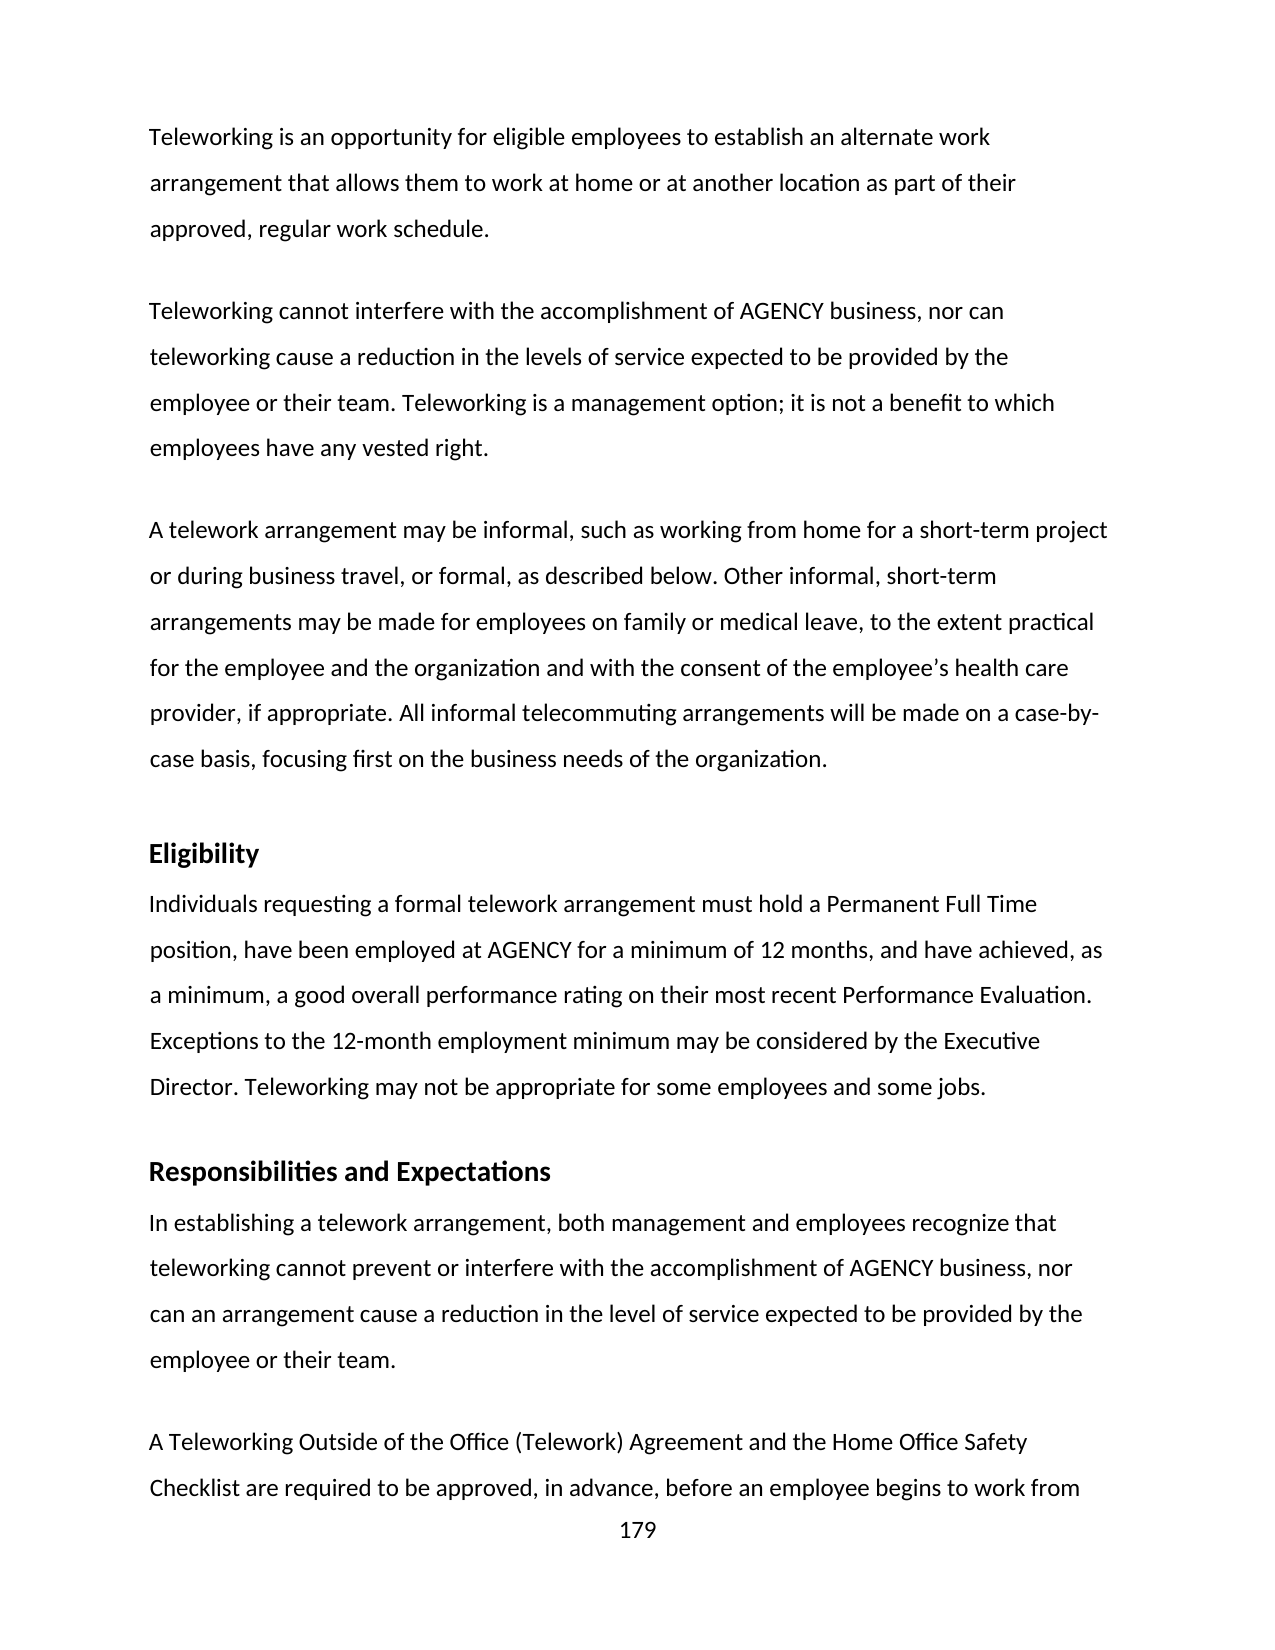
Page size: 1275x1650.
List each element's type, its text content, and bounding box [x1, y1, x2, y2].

subtitle Eligibility [148, 835, 1125, 870]
text A telework arrangement may be informal, such as working from home for a short-term project or during business travel, or formal, as described below. Other informal, short-term arrangements may be made for employees on family or medical leave, to the extent practical for the employee and the organization and with the consent of the employee’s health care provider, if appropriate. All informal telecommuting arrangements will be made on a case-by-case basis, focusing first on the business needs of the organization. [148, 515, 1114, 774]
subtitle Responsibilities and Expectations [148, 1153, 1125, 1189]
text Individuals requesting a formal telework arrangement must hold a Permanent Full Time position, have been employed at AGENCY for a minimum of 12 months, and have achieved, as a minimum, a good overall performance rating on their most recent Performance Evaluation. Exceptions to the 12-month employment minimum may be considered by the Executive Director. Teleworking may not be appropriate for some employees and some jobs. [148, 888, 1114, 1102]
text Teleworking cannot interfere with the accomplishment of AGENCY business, nor can teleworking cause a reduction in the levels of service expected to be provided by the employee or their team. Teleworking is a management option; it is not a benefit to which employees have any vested right. [148, 295, 1114, 463]
text In establishing a telework arrangement, both management and employees recognize that teleworking cannot prevent or interfere with the accomplishment of AGENCY business, nor can an arrangement cause a reduction in the level of service expected to be provided by the employee or their team. [148, 1207, 1114, 1374]
text Teleworking is an opportunity for eligible employees to establish an alternate work arrangement that allows them to work at home or at another location as part of their approved, regular work schedule. [148, 121, 1114, 243]
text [148, 1426, 1114, 1503]
